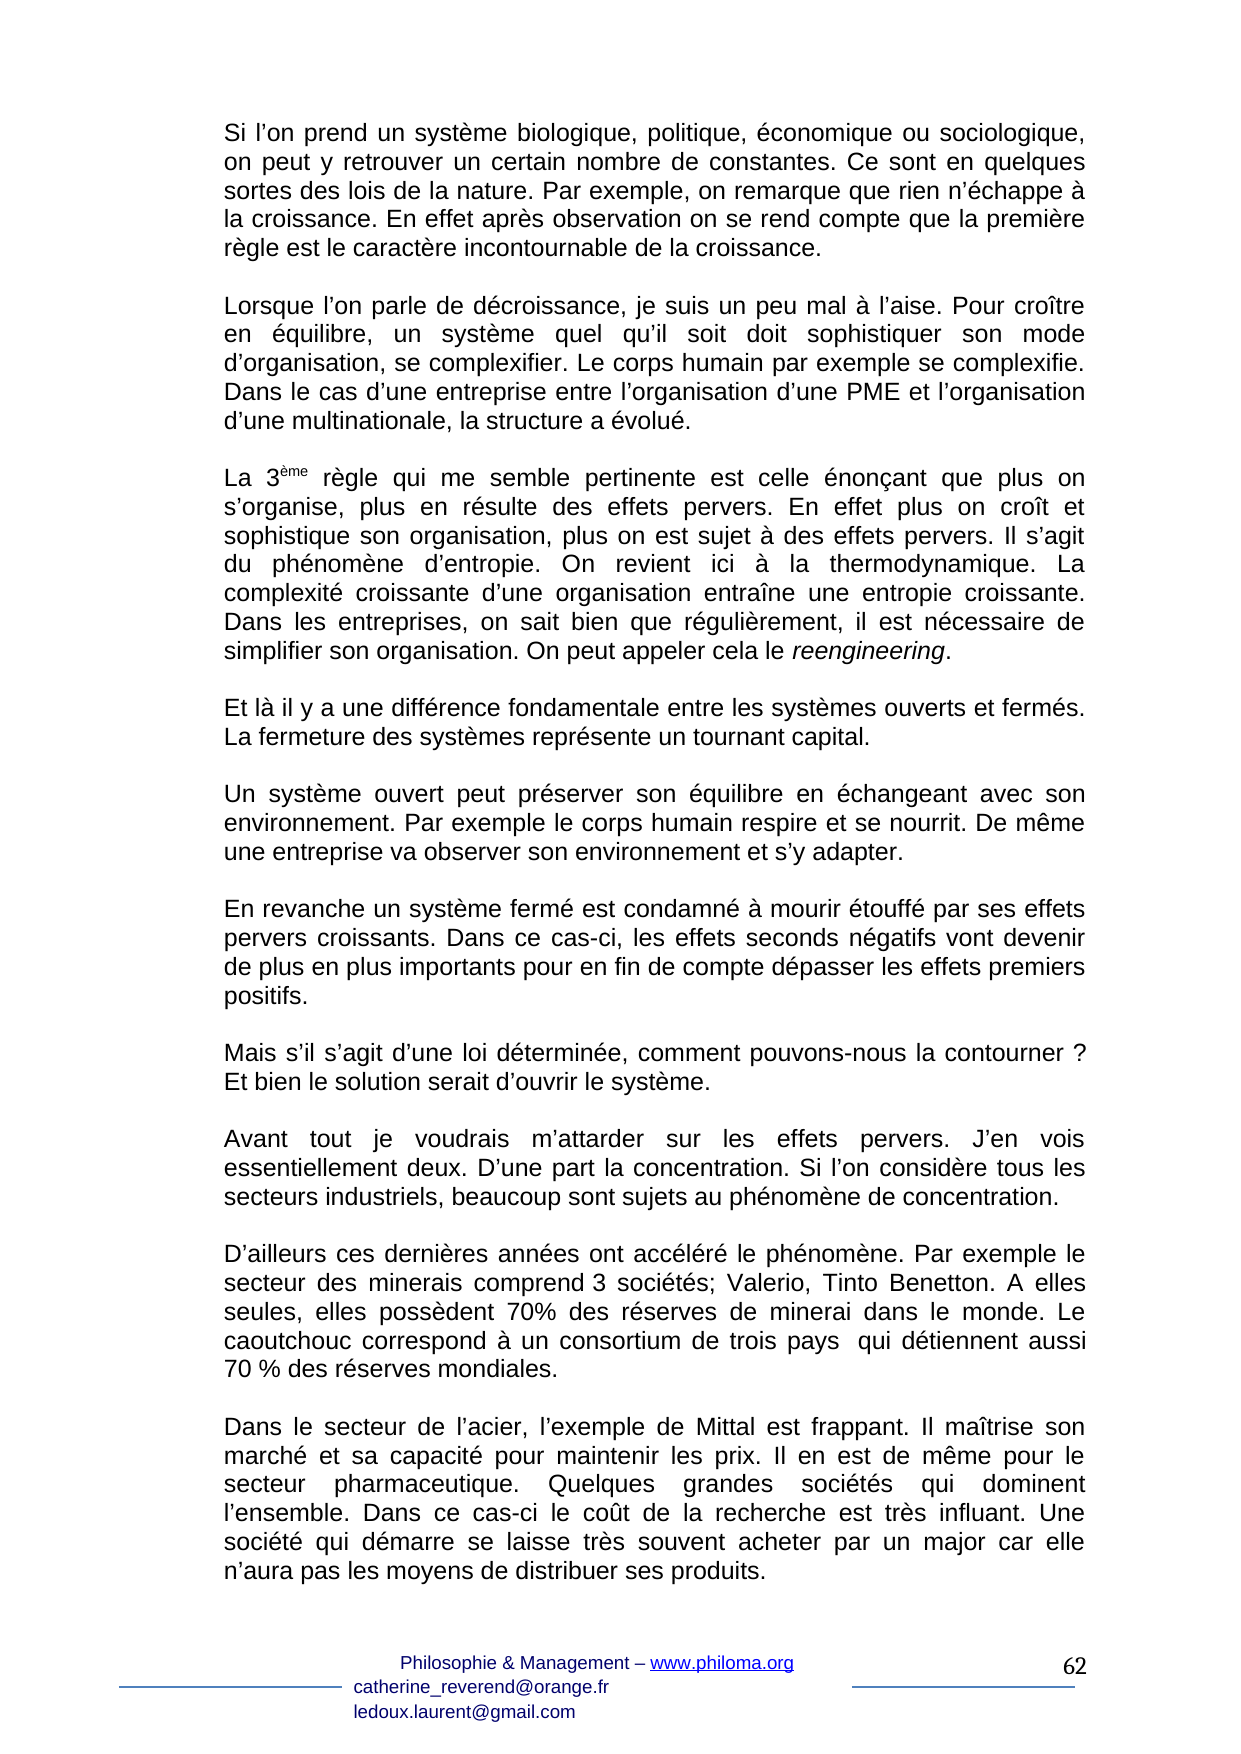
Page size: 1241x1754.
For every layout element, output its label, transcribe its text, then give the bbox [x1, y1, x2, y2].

text D’ailleurs ces dernières années ont accéléré le phénomène. Par exemple le secteur des minerais comprend 3 sociétés; Valerio, Tinto Benetton. A elles seules, elles possèdent 70% des réserves de minerai dans le monde. Le caoutchouc correspond à un consortium de trois pays qui détiennent aussi 70 % des réserves mondiales. [224, 1239, 1087, 1383]
text Si l’on prend un système biologique, politique, économique ou sociologique, on peut y retrouver un certain nombre de constantes. Ce sont en quelques sortes des lois de la nature. Par exemple, on remarque que rien n’échappe à la croissance. En effet après observation on se rend compte que la première règle est le caractère incontournable de la croissance. [224, 118, 1087, 262]
text Un système ouvert peut préserver son équilibre en échangeant avec son environnement. Par exemple le corps humain respire et se nourrit. De même une entreprise va observer son environnement et s’y adapter. [224, 779, 1087, 866]
text Mais s’il s’agit d’une loi déterminée, comment pouvons-nous la contourner ? Et bien le solution serait d’ouvrir le système. [224, 1038, 1087, 1096]
text Avant tout je voudrais m’attarder sur les effets pervers. J’en vois essentiellement deux. D’une part la concentration. Si l’on considère tous les secteurs industriels, beaucoup sont sujets au phénomène de concentration. [224, 1124, 1087, 1211]
text Lorsque l’on parle de décroissance, je suis un peu mal à l’aise. Pour croître en équilibre, un système quel qu’il soit doit sophistiquer son mode d’organisation, se complexifier. Le corps humain par exemple se complexifie. Dans le cas d’une entreprise entre l’organisation d’une PME et l’organisation d’une multinationale, la structure a évolué. [224, 291, 1087, 434]
text Dans le secteur de l’acier, l’exemple de Mittal est frappant. Il maîtrise son marché et sa capacité pour maintenir les prix. Il en est de même pour le secteur pharmaceutique. Quelques grandes sociétés qui dominent l’ensemble. Dans ce cas-ci le coût de la recherche est très influant. Une société qui démarre se laisse très souvent acheter par un major car elle n’aura pas les moyens de distribuer ses produits. [224, 1412, 1087, 1584]
text En revanche un système fermé est condamné à mourir étouffé par ses effets pervers croissants. Dans ce cas-ci, les effets seconds négatifs vont devenir de plus en plus importants pour en fin de compte dépasser les effets premiers positifs. [224, 894, 1087, 1009]
text La 3ème règle qui me semble pertinente est celle énonçant que plus on s’organise, plus en résulte des effets pervers. En effet plus on croît et sophistique son organisation, plus on est sujet à des effets pervers. Il s’agit du phénomène d’entropie. On revient ici à la thermodynamique. La complexité croissante d’une organisation entraîne une entropie croissante. Dans les entreprises, on sait bien que régulièrement, il est nécessaire de simplifier son organisation. On peut appeler cela le reengineering. [224, 463, 1087, 664]
text Et là il y a une différence fondamentale entre les systèmes ouverts et fermés. La fermeture des systèmes représente un tournant capital. [224, 693, 1087, 751]
